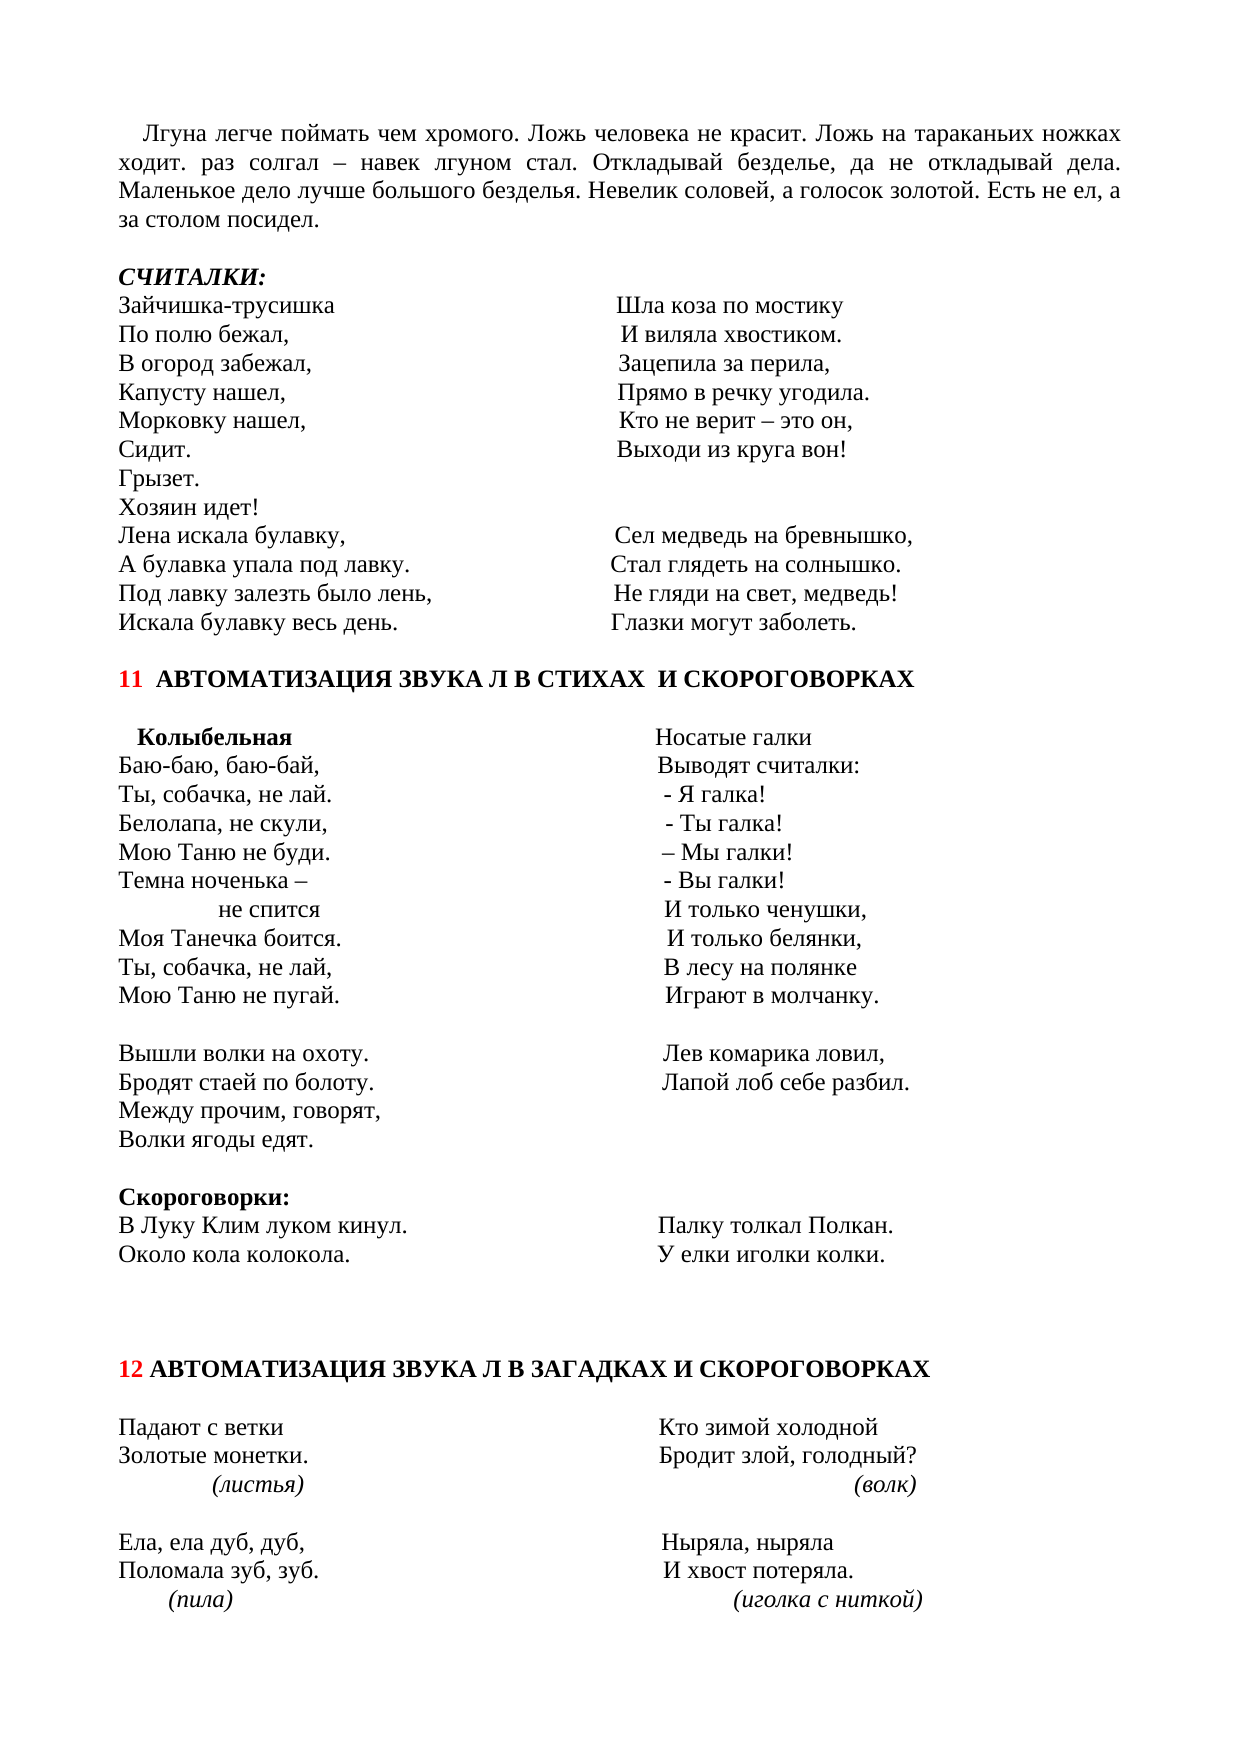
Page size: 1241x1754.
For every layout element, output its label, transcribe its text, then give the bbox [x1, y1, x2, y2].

text Между прочим, говорят, [118, 1096, 1122, 1124]
text Ты, собачка, не лай, В лесу на полянке [118, 952, 1122, 981]
text В огород забежал, Зацепила за перила, [118, 348, 1122, 377]
text Бродят стаей по болоту. Лапой лоб себе разбил. [118, 1067, 1122, 1096]
text Сидит. Выходи из круга вон! [118, 434, 1122, 463]
text Ела, ела дуб, дуб, Ныряла, ныряла [118, 1527, 1122, 1556]
text Вышли волки на охоту. Лев комарика ловил, [118, 1038, 1122, 1067]
text (листья) (волк) [118, 1469, 1122, 1498]
text (пила) (иголка с ниткой) [118, 1584, 1122, 1613]
text Капусту нашел, Прямо в речку угодила. [118, 377, 1122, 406]
text не спится И только ченушки, [118, 894, 1122, 923]
text Ты, собачка, не лай. - Я галка! [118, 779, 1122, 808]
text Грызет. [118, 463, 1122, 492]
text Скороговорки: [118, 1182, 1122, 1211]
text Зайчишка-трусишка Шла коза по мостику [118, 291, 1122, 319]
text Под лавку залезть было лень, Не гляди на свет, медведь! [118, 578, 1122, 607]
text Лена искала булавку, Сел медведь на бревнышко, [118, 521, 1122, 549]
text 11 АВТОМАТИЗАЦИЯ ЗВУКА Л В СТИХАХ И СКОРОГОВОРКАХ [118, 664, 1122, 693]
text Падают с ветки Кто зимой холодной [118, 1412, 1122, 1441]
text Мою Таню не пугай. Играют в молчанку. [118, 981, 1122, 1009]
text Поломала зуб, зуб. И хвост потеряла. [118, 1556, 1122, 1584]
text Мою Таню не буди. – Мы галки! [118, 837, 1122, 866]
text Баю-баю, баю-бай, Выводят считалки: [118, 751, 1122, 779]
text Хозяин идет! [118, 492, 1122, 521]
text Около кола колокола. У елки иголки колки. [118, 1239, 1122, 1268]
text По полю бежал, И виляла хвостиком. [118, 319, 1122, 348]
text Моя Танечка боится. И только белянки, [118, 923, 1122, 952]
text СЧИТАЛКИ: [118, 262, 1122, 291]
text Искала булавку весь день. Глазки могут заболеть. [118, 607, 1122, 636]
text Волки ягоды едят. [118, 1124, 1122, 1153]
text В Луку Клим луком кинул. Палку толкал Полкан. [118, 1211, 1122, 1239]
text Лгуна легче поймать чем хромого. Ложь человека не красит. Ложь на тараканьих ножках ходит. раз солгал – навек лгуном стал. Откладывай безделье, да не откладывай дела. Маленькое дело лучше большого безделья. Невелик соловей, а голосок золотой. Есть не ел, а за столом посидел. [118, 118, 1122, 233]
text Белолапа, не скули, - Ты галка! [118, 808, 1122, 837]
text 12 АВТОМАТИЗАЦИЯ ЗВУКА Л В ЗАГАДКАХ И СКОРОГОВОРКАХ [118, 1354, 1122, 1383]
text Колыбельная Носатые галки [118, 722, 1122, 751]
text Морковку нашел, Кто не верит – это он, [118, 406, 1122, 434]
text Темна ноченька – - Вы галки! [118, 866, 1122, 894]
text Золотые монетки. Бродит злой, голодный? [118, 1441, 1122, 1469]
text А булавка упала под лавку. Стал глядеть на солнышко. [118, 549, 1122, 578]
